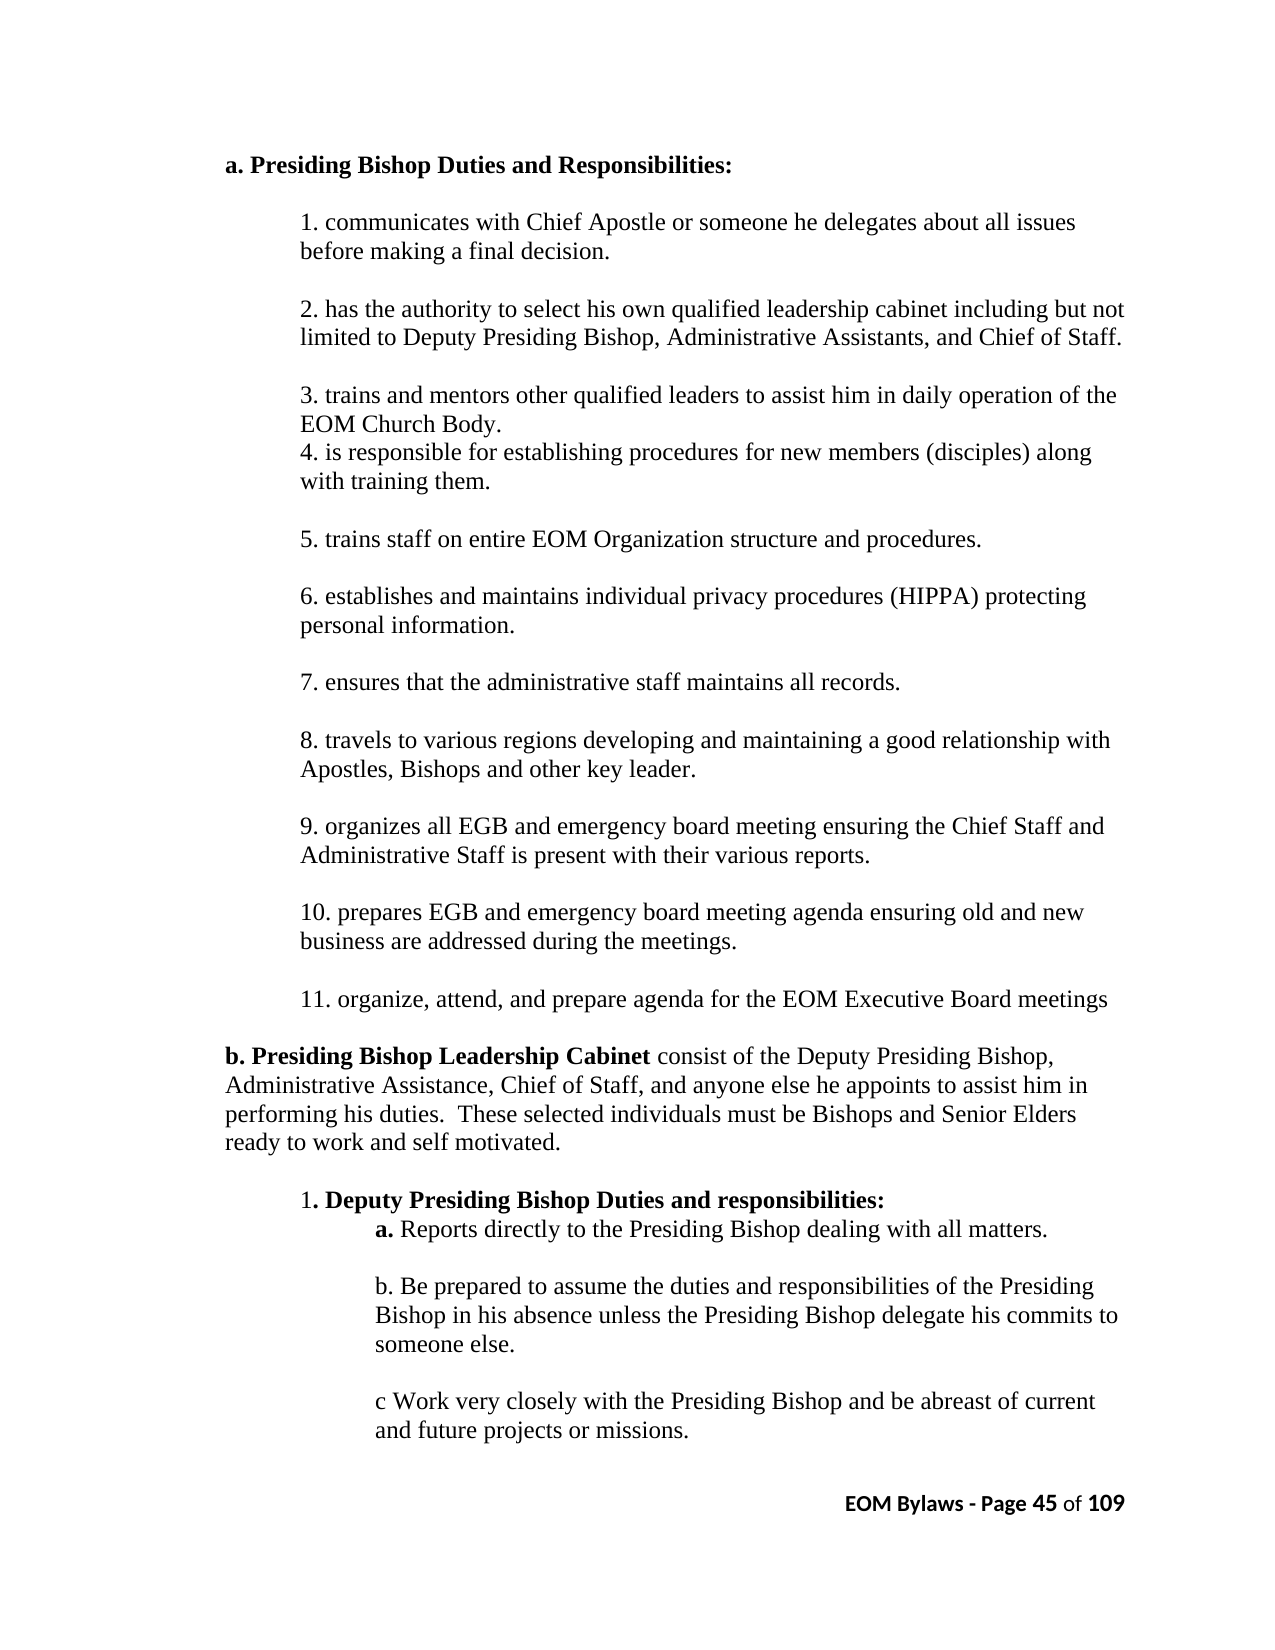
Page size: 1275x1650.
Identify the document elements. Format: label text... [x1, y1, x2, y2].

text 9. organizes all EGB and emergency board meeting ensuring the Chief Staff and Administrative Staff is present with their various reports. [300, 811, 1125, 869]
text 7. ensures that the administrative staff maintains all records. [225, 667, 1125, 696]
text 8. travels to various regions developing and maintaining a good relationship with Apostles, Bishops and other key leader. [300, 725, 1125, 782]
text 11. organize, attend, and prepare agenda for the EOM Executive Board meetings [300, 984, 1125, 1012]
text 2. has the authority to select his own qualified leadership cabinet including but not limited to Deputy Presiding Bishop, Administrative Assistants, and Chief of Staff. [300, 294, 1125, 351]
text 1. Deputy Presiding Bishop Duties and responsibilities: [150, 1185, 1125, 1214]
text 4. is responsible for establishing procedures for new members (disciples) along with training them. [300, 437, 1125, 495]
text b. Be prepared to assume the duties and responsibilities of the Presiding Bishop in his absence unless the Presiding Bishop delegate his commits to someone else. [375, 1271, 1125, 1357]
text b. Presiding Bishop Leadership Cabinet consist of the Deputy Presiding Bishop, Administrative Assistance, Chief of Staff, and anyone else he appoints to assist him in performing his duties. These selected individuals must be Bishops and Senior Elders ready to work and self motivated. [225, 1041, 1125, 1156]
text 10. prepares EGB and emergency board meeting agenda ensuring old and new business are addressed during the meetings. [300, 897, 1125, 955]
text a. Presiding Bishop Duties and Responsibilities: [150, 150, 1125, 179]
text a. Reports directly to the Presiding Bishop dealing with all matters. [150, 1214, 1125, 1242]
text 3. trains and mentors other qualified leaders to assist him in daily operation of the EOM Church Body. [300, 380, 1125, 437]
text 1. communicates with Chief Apostle or someone he delegates about all issues before making a final decision. [300, 207, 1125, 265]
text c Work very closely with the Presiding Bishop and be abreast of current and future projects or missions. [375, 1386, 1125, 1444]
text 6. establishes and maintains individual privacy procedures (HIPPA) protecting personal information. [300, 581, 1125, 639]
text 5. trains staff on entire EOM Organization structure and procedures. [225, 524, 1125, 552]
